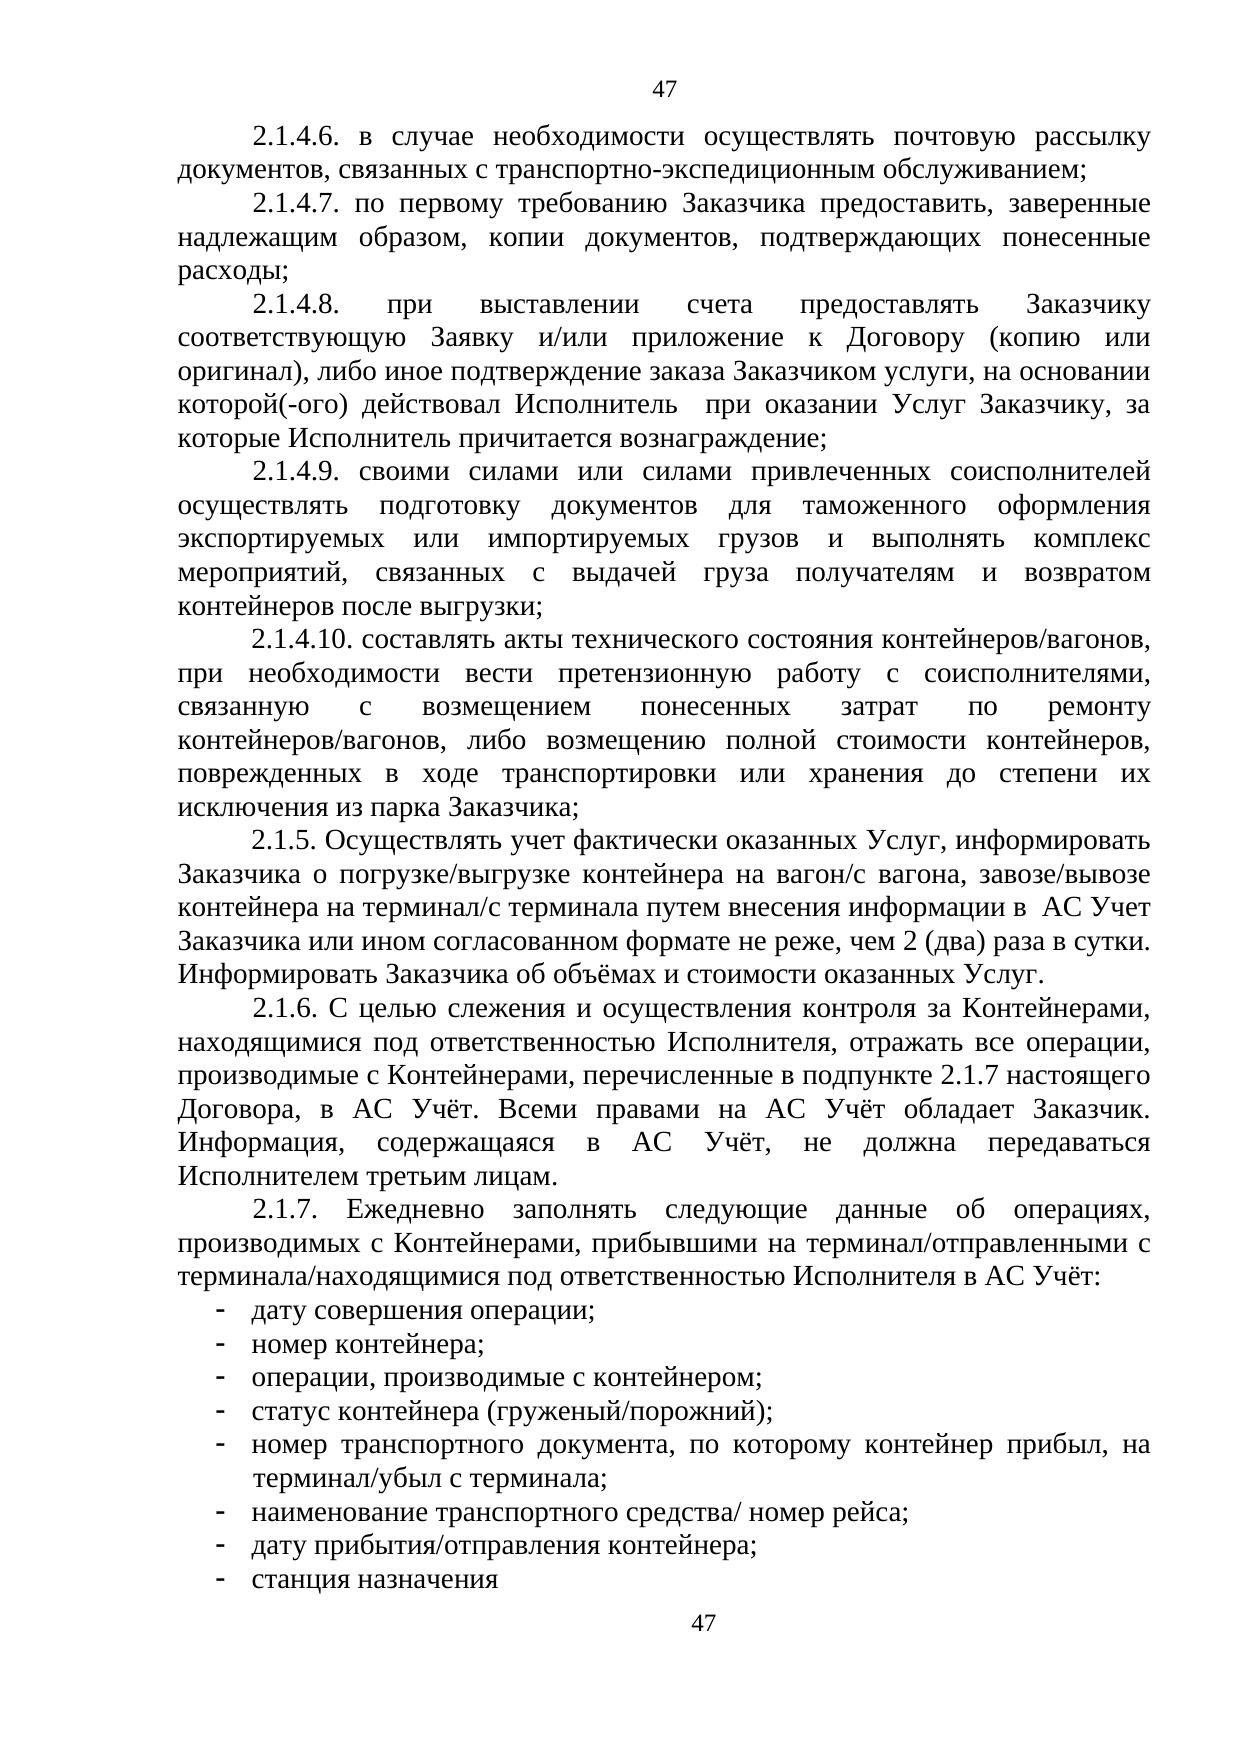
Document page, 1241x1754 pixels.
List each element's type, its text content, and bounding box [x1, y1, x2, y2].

text 2.1.4.7. по первому требованию Заказчика предоставить, заверенные надлежащим образом, копии документов, подтверждающих понесенные расходы; [177, 185, 1152, 286]
list станция назначения [215, 1561, 1152, 1595]
list номер контейнера; [215, 1326, 1152, 1359]
text 2.1.4.10. составлять акты технического состояния контейнеров/вагонов, при необходимости вести претензионную работу с соисполнителями, связанную с возмещением понесенных затрат по ремонту контейнеров/вагонов, либо возмещению полной стоимости контейнеров, поврежденных в ходе транспортировки или хранения до степени их исключения из парка Заказчика; [177, 621, 1152, 822]
list операции, производимые с контейнером; [215, 1359, 1152, 1393]
list статус контейнера (груженый/порожний); [215, 1393, 1152, 1427]
text 2.1.4.6. в случае необходимости осуществлять почтовую рассылку документов, связанных с транспортно-экспедиционным обслуживанием; [177, 118, 1152, 185]
text 2.1.4.8. при выставлении счета предоставлять Заказчику соответствующую Заявку и/или приложение к Договору (копию или оригинал), либо иное подтверждение заказа Заказчиком услуги, на основании которой(-ого) действовал Исполнитель при оказании Услуг Заказчику, за которые Исполнитель причитается вознаграждение; [177, 286, 1152, 453]
list дату совершения операции; [215, 1292, 1152, 1326]
list дату прибытия/отправления контейнера; [215, 1527, 1152, 1561]
text 2.1.7. Ежедневно заполнять следующие данные об операциях, производимых с Контейнерами, прибывшими на терминал/отправленными с терминала/находящимися под ответственностью Исполнителя в АС Учёт: [177, 1191, 1152, 1292]
list номер транспортного документа, по которому контейнер прибыл, на терминал/убыл с терминала; [215, 1427, 1152, 1494]
text 2.1.5. Осуществлять учет фактически оказанных Услуг, информировать Заказчика о погрузке/выгрузке контейнера на вагон/с вагона, завозе/вывозе контейнера на терминал/с терминала путем внесения информации в АС Учет Заказчика или ином согласованном формате не реже, чем 2 (два) раза в сутки. Информировать Заказчика об объёмах и стоимости оказанных Услуг. [177, 822, 1152, 990]
text 2.1.6. С целью слежения и осуществления контроля за Контейнерами, находящимися под ответственностью Исполнителя, отражать все операции, производимые с Контейнерами, перечисленные в подпункте 2.1.7 настоящего Договора, в АС Учёт. Всеми правами на АС Учёт обладает Заказчик. Информация, содержащаяся в АС Учёт, не должна передаваться Исполнителем третьим лицам. [177, 990, 1152, 1191]
text 2.1.4.9. своими силами или силами привлеченных соисполнителей осуществлять подготовку документов для таможенного оформления экспортируемых или импортируемых грузов и выполнять комплекс мероприятий, связанных с выдачей груза получателям и возвратом контейнеров после выгрузки; [177, 453, 1152, 621]
list наименование транспортного средства/ номер рейса; [215, 1494, 1152, 1527]
